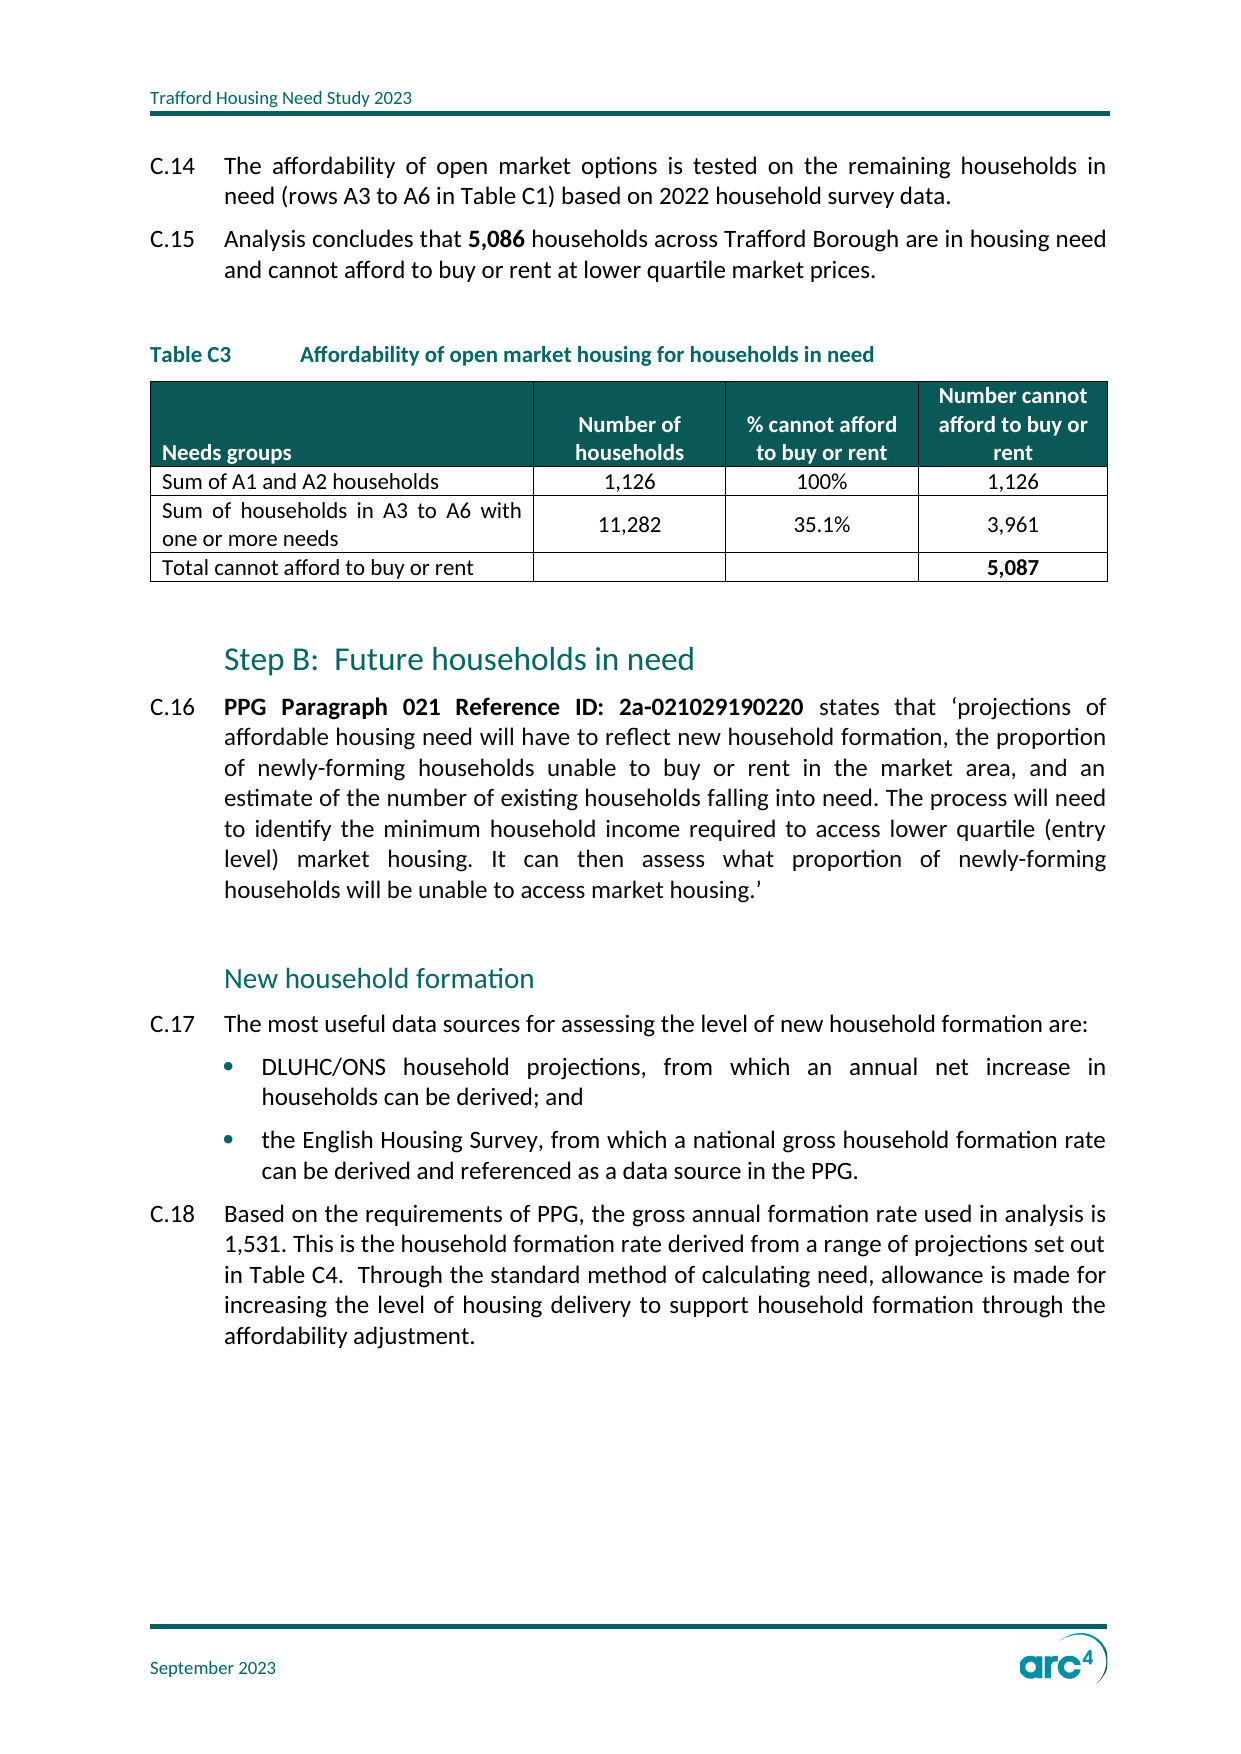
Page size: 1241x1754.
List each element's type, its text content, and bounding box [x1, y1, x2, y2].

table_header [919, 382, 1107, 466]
list Based on the requirements of PPG, the gross annual formation rate used in analysis is 1,531. This is the household formation rate derived from a range of projections set out in Table C4. Through the standard method of calculating need, allowance is made for increasing the level of housing delivery to support household formation through the affordability adjustment. [150, 1198, 1107, 1351]
text DLUHC/ONS household projections, from which an annual net increase in households can be derived; and [224, 1051, 1107, 1112]
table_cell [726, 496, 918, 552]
subtitle Step B: Future households in need [224, 637, 1107, 678]
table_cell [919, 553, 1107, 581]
picture [1019, 1633, 1108, 1684]
list Analysis concludes that 5,086 households across Trafford Borough are in housing need and cannot afford to buy or rent at lower quartile market prices. [150, 223, 1107, 284]
subtitle New household formation [224, 960, 1107, 996]
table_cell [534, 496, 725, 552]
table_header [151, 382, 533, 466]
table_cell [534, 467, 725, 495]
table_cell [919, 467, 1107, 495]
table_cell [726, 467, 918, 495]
subtitle Table C3 Affordability of open market housing for households in need [150, 340, 1107, 368]
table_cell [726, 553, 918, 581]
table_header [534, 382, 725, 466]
list The most useful data sources for assessing the level of new household formation are: [150, 1008, 1107, 1038]
list PPG Paragraph 021 Reference ID: 2a-021029190220 states that ‘projections of affordable housing need will have to reflect new household formation, the proportion of newly-forming households unable to buy or rent in the market area, and an estimate of the number of existing households falling into need. The process will need to identify the minimum household income required to access lower quartile (entry level) market housing. It can then assess what proportion of newly-forming households will be unable to access market housing.’ [150, 691, 1107, 904]
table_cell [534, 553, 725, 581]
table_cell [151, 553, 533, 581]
list The affordability of open market options is tested on the remaining households in need (rows A3 to A6 in Table C1) based on 2022 household survey data. [150, 150, 1107, 211]
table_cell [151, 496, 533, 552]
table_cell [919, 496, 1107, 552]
text the English Housing Survey, from which a national gross household formation rate can be derived and referenced as a data source in the PPG. [224, 1124, 1107, 1186]
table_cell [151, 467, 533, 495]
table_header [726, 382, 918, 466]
